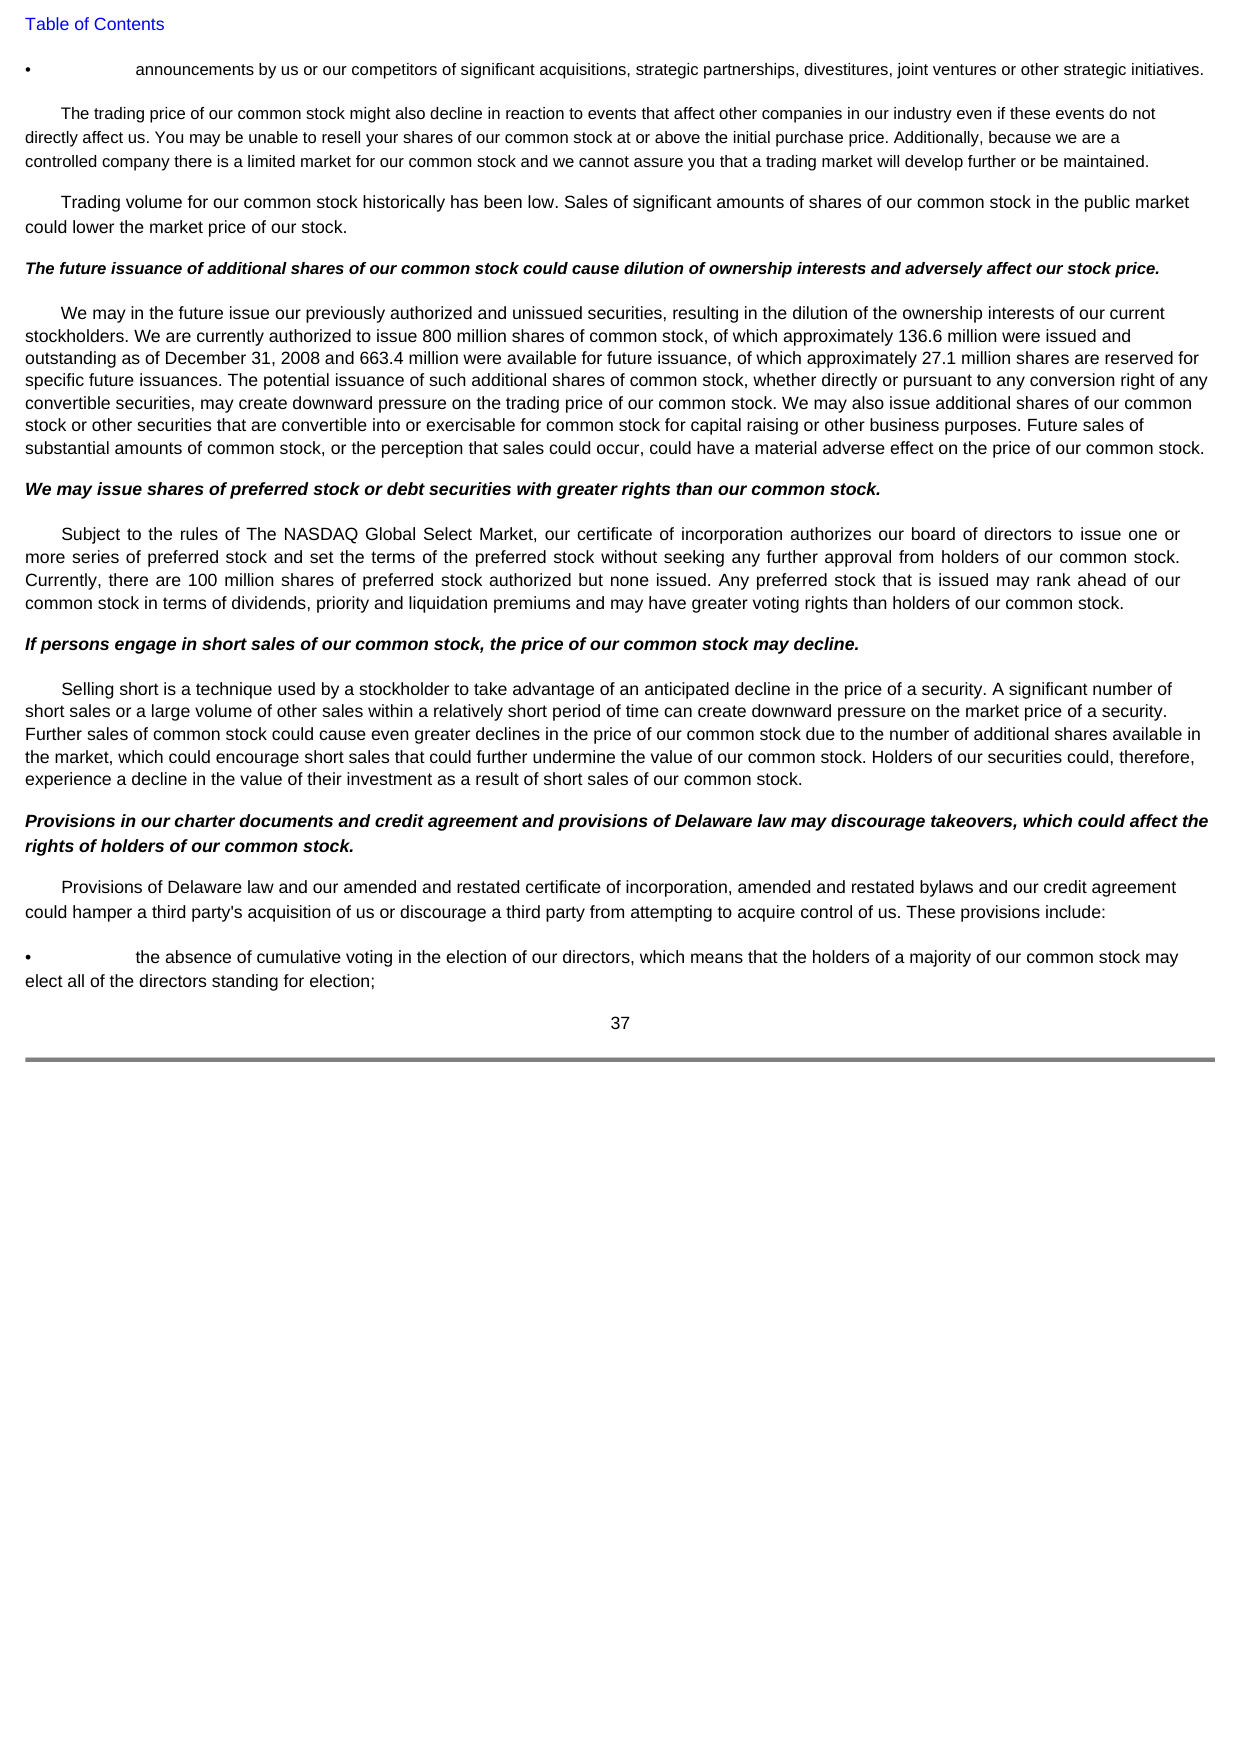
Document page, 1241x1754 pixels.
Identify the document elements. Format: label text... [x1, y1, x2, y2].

picture [25, 1057, 1215, 1062]
list the absence of cumulative voting in the election of our directors, which means that the holders of a majority of our common stock may elect all of the directors standing for election; [25, 946, 1213, 991]
text We may in the future issue our previously authorized and unissued securities, resulting in the dilution of the ownership interests of our current stockholders. We are currently authorized to issue 800 million shares of common stock, of which approximately 136.6 million were issued and outstanding as of December 31, 2008 and 663.4 million were available for future issuance, of which approximately 27.1 million shares are reserved for specific future issuances. The potential issuance of such additional shares of common stock, whether directly or pursuant to any conversion right of any convertible securities, may create downward pressure on the trading price of our common stock. We may also issue additional shares of our common stock or other securities that are convertible into or exercisable for common stock for capital raising or other business purposes. Future sales of substantial amounts of common stock, or the perception that sales could occur, could have a material adverse effect on the price of our common stock. [25, 303, 1213, 458]
text The future issuance of additional shares of our common stock could cause dilution of ownership interests and adversely affect our stock price. [25, 259, 1213, 278]
list announcements by us or our competitors of significant acquisitions, strategic partnerships, divestitures, joint ventures or other strategic initiatives. [25, 59, 1213, 78]
text Subject to the rules of The NASDAQ Global Select Market, our certificate of incorporation authorizes our board of directors to issue one or more series of preferred stock and set the terms of the preferred stock without seeking any further approval from holders of our common stock. Currently, there are 100 million shares of preferred stock authorized but none issued. Any preferred stock that is issued may rank ahead of our common stock in terms of dividends, priority and liquidation premiums and may have greater voting rights than holders of our common stock. [25, 523, 1182, 613]
text 37 [25, 1013, 1215, 1033]
text We may issue shares of preferred stock or debt securities with greater rights than our common stock. [25, 479, 1213, 499]
text Provisions of Delaware law and our amended and restated certificate of incorporation, amended and restated bylaws and our credit agreement could hamper a third party's acquisition of us or discourage a third party from attempting to acquire control of us. These provisions include: [25, 877, 1199, 922]
text Provisions in our charter documents and credit agreement and provisions of Delaware law may discourage takeovers, which could affect the rights of holders of our common stock. [25, 811, 1211, 856]
text If persons engage in short sales of our common stock, the price of our common stock may decline. [25, 634, 1213, 654]
text Table of Contents [25, 14, 1213, 34]
text Trading volume for our common stock historically has been low. Sales of significant amounts of shares of our common stock in the public market could lower the market price of our stock. [25, 192, 1203, 237]
text The trading price of our common stock might also decline in reaction to events that affect other companies in our industry even if these events do not directly affect us. You may be unable to resell your shares of our common stock at or above the initial purchase price. Additionally, because we are a controlled company there is a limited market for our common stock and we cannot assure you that a trading market will develop further or be maintained. [25, 104, 1197, 171]
text Selling short is a technique used by a stockholder to take advantage of an anticipated decline in the price of a security. A significant number of short sales or a large volume of other sales within a relatively short period of time can create downward pressure on the market price of a security. Further sales of common stock could cause even greater declines in the price of our common stock due to the number of additional shares available in the market, which could encourage short sales that could further undermine the value of our common stock. Holders of our securities could, therefore, experience a decline in the value of their investment as a result of short sales of our common stock. [25, 678, 1209, 789]
